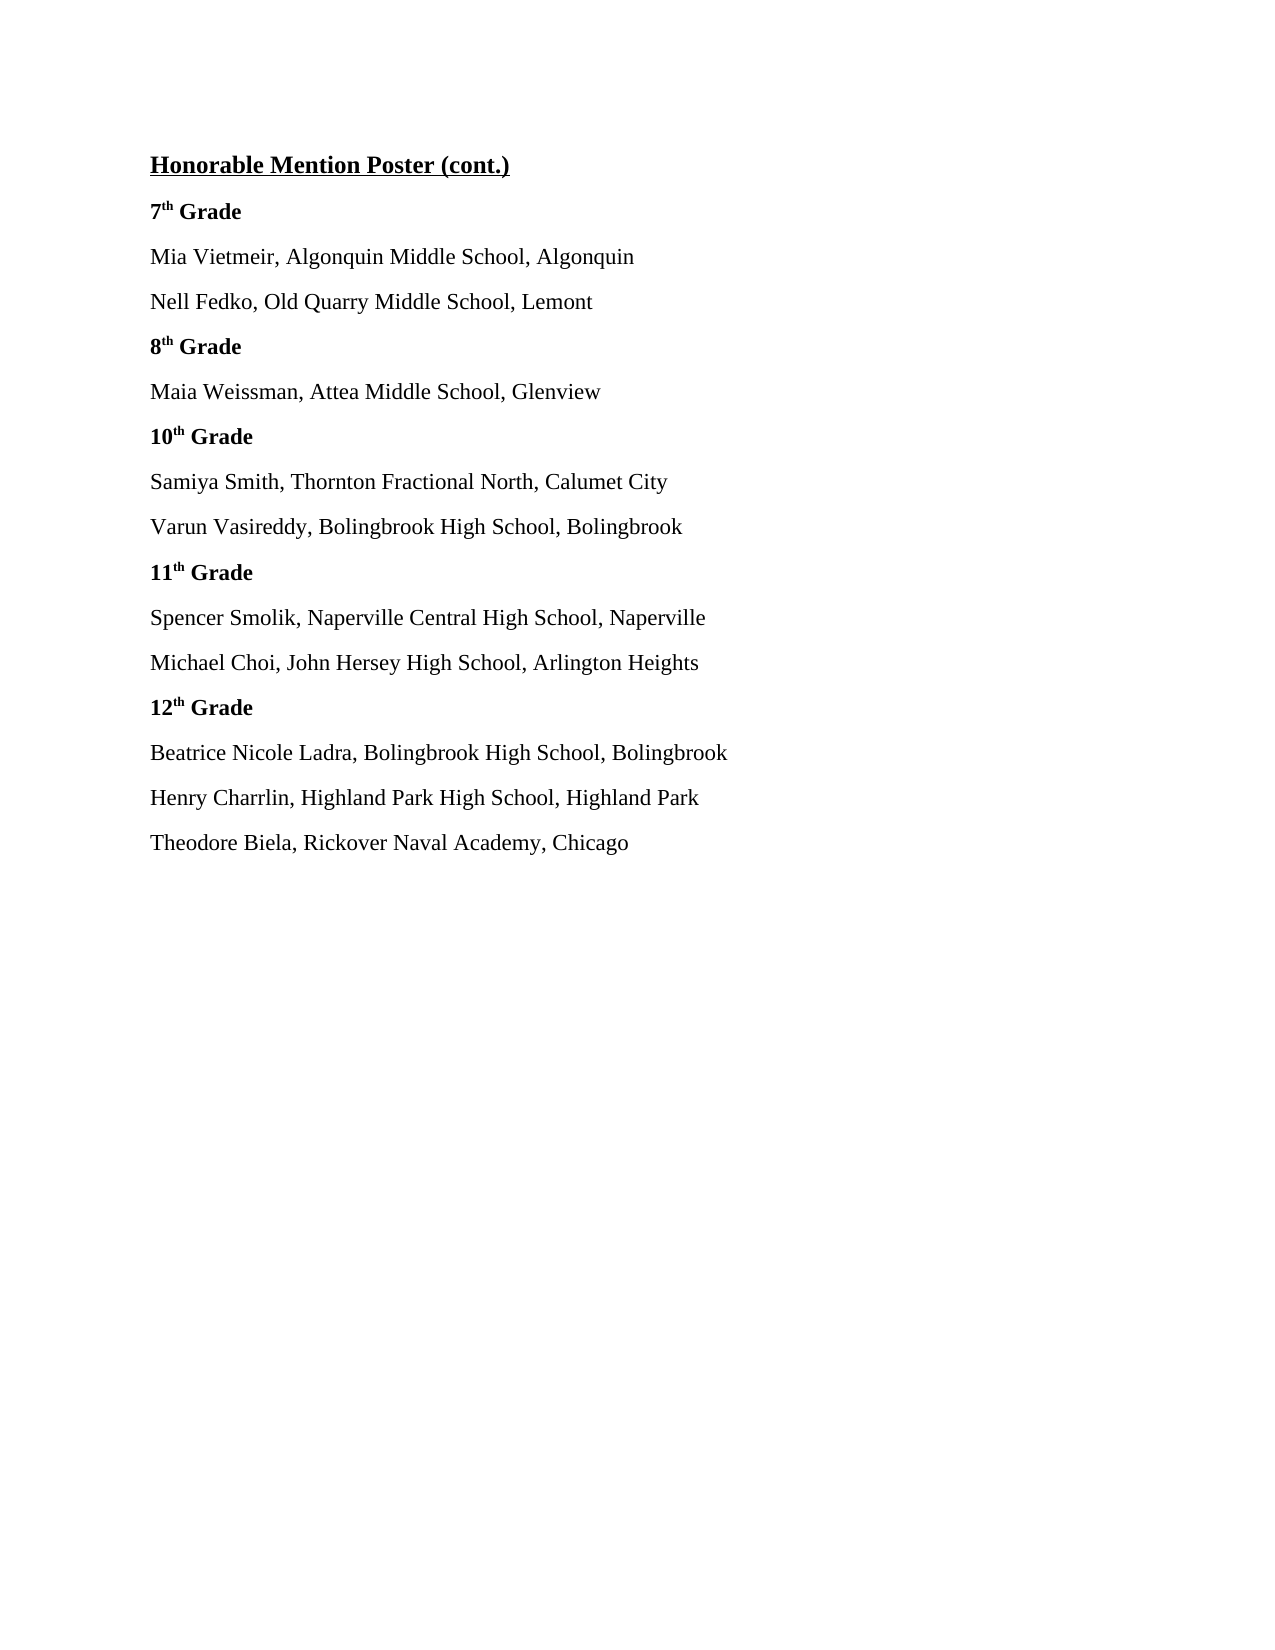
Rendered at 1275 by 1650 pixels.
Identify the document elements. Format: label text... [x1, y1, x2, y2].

text Mia Vietmeir, Algonquin Middle School, Algonquin [150, 243, 1125, 269]
text Theodore Biela, Rickover Naval Academy, Chicago [150, 829, 1125, 856]
text Beatrice Nicole Ladra, Bolingbrook High School, Bolingbrook [150, 739, 1125, 765]
text Samiya Smith, Thornton Fractional North, Calumet City [150, 468, 1125, 495]
text 12th Grade [150, 694, 1125, 720]
text Spencer Smolik, Naperville Central High School, Naperville [150, 604, 1125, 630]
text Henry Charrlin, Highland Park High School, Highland Park [150, 784, 1125, 810]
text Varun Vasireddy, Bolingbrook High School, Bolingbrook [150, 513, 1125, 540]
text 11th Grade [150, 558, 1125, 585]
text Honorable Mention Poster (cont.) [150, 150, 1125, 179]
text Nell Fedko, Old Quarry Middle School, Lemont [150, 288, 1125, 314]
text 10th Grade [150, 423, 1125, 449]
text Michael Choi, John Hersey High School, Arlington Heights [150, 649, 1125, 675]
text 7th Grade [150, 198, 1125, 224]
text 8th Grade [150, 333, 1125, 359]
text Maia Weissman, Attea Middle School, Glenview [150, 378, 1125, 404]
